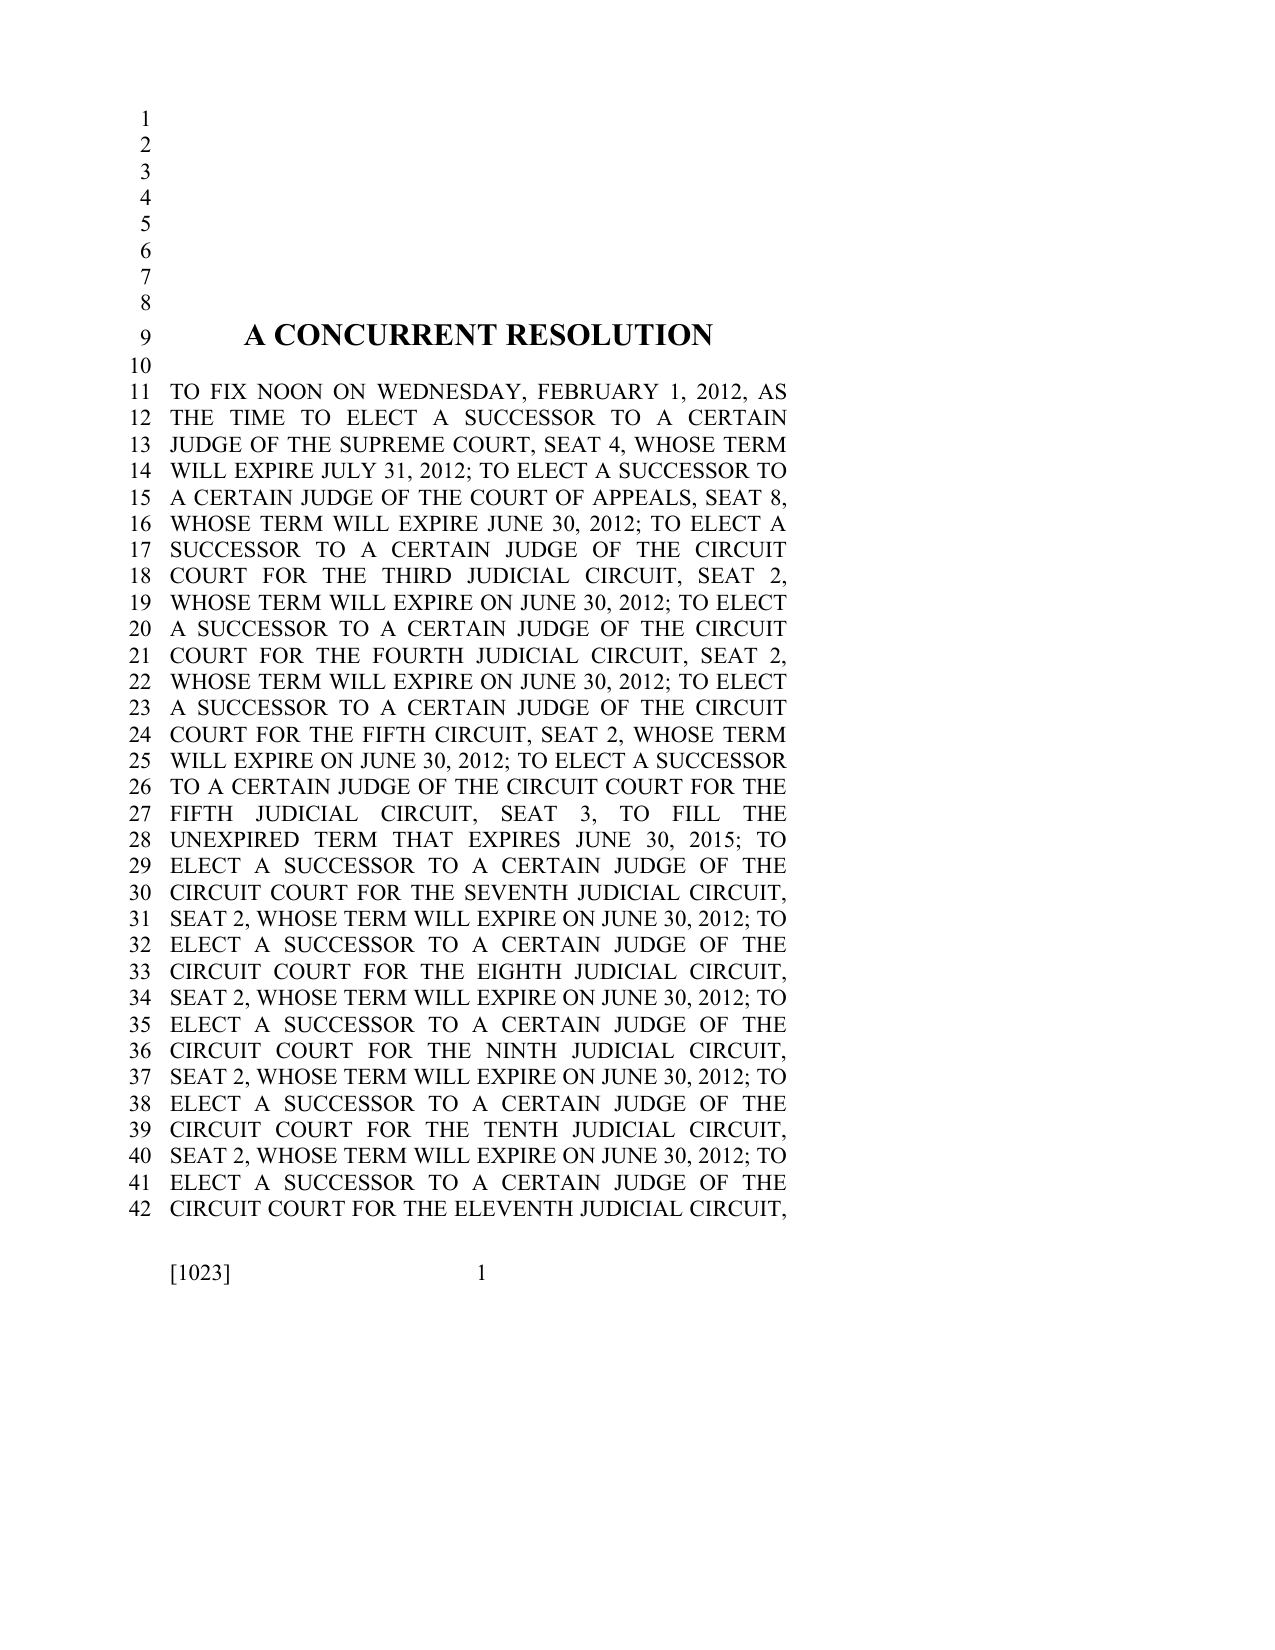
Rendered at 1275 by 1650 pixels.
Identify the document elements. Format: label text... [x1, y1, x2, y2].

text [169, 378, 787, 1221]
text A CONCURRENT RESOLUTION [169, 316, 787, 352]
